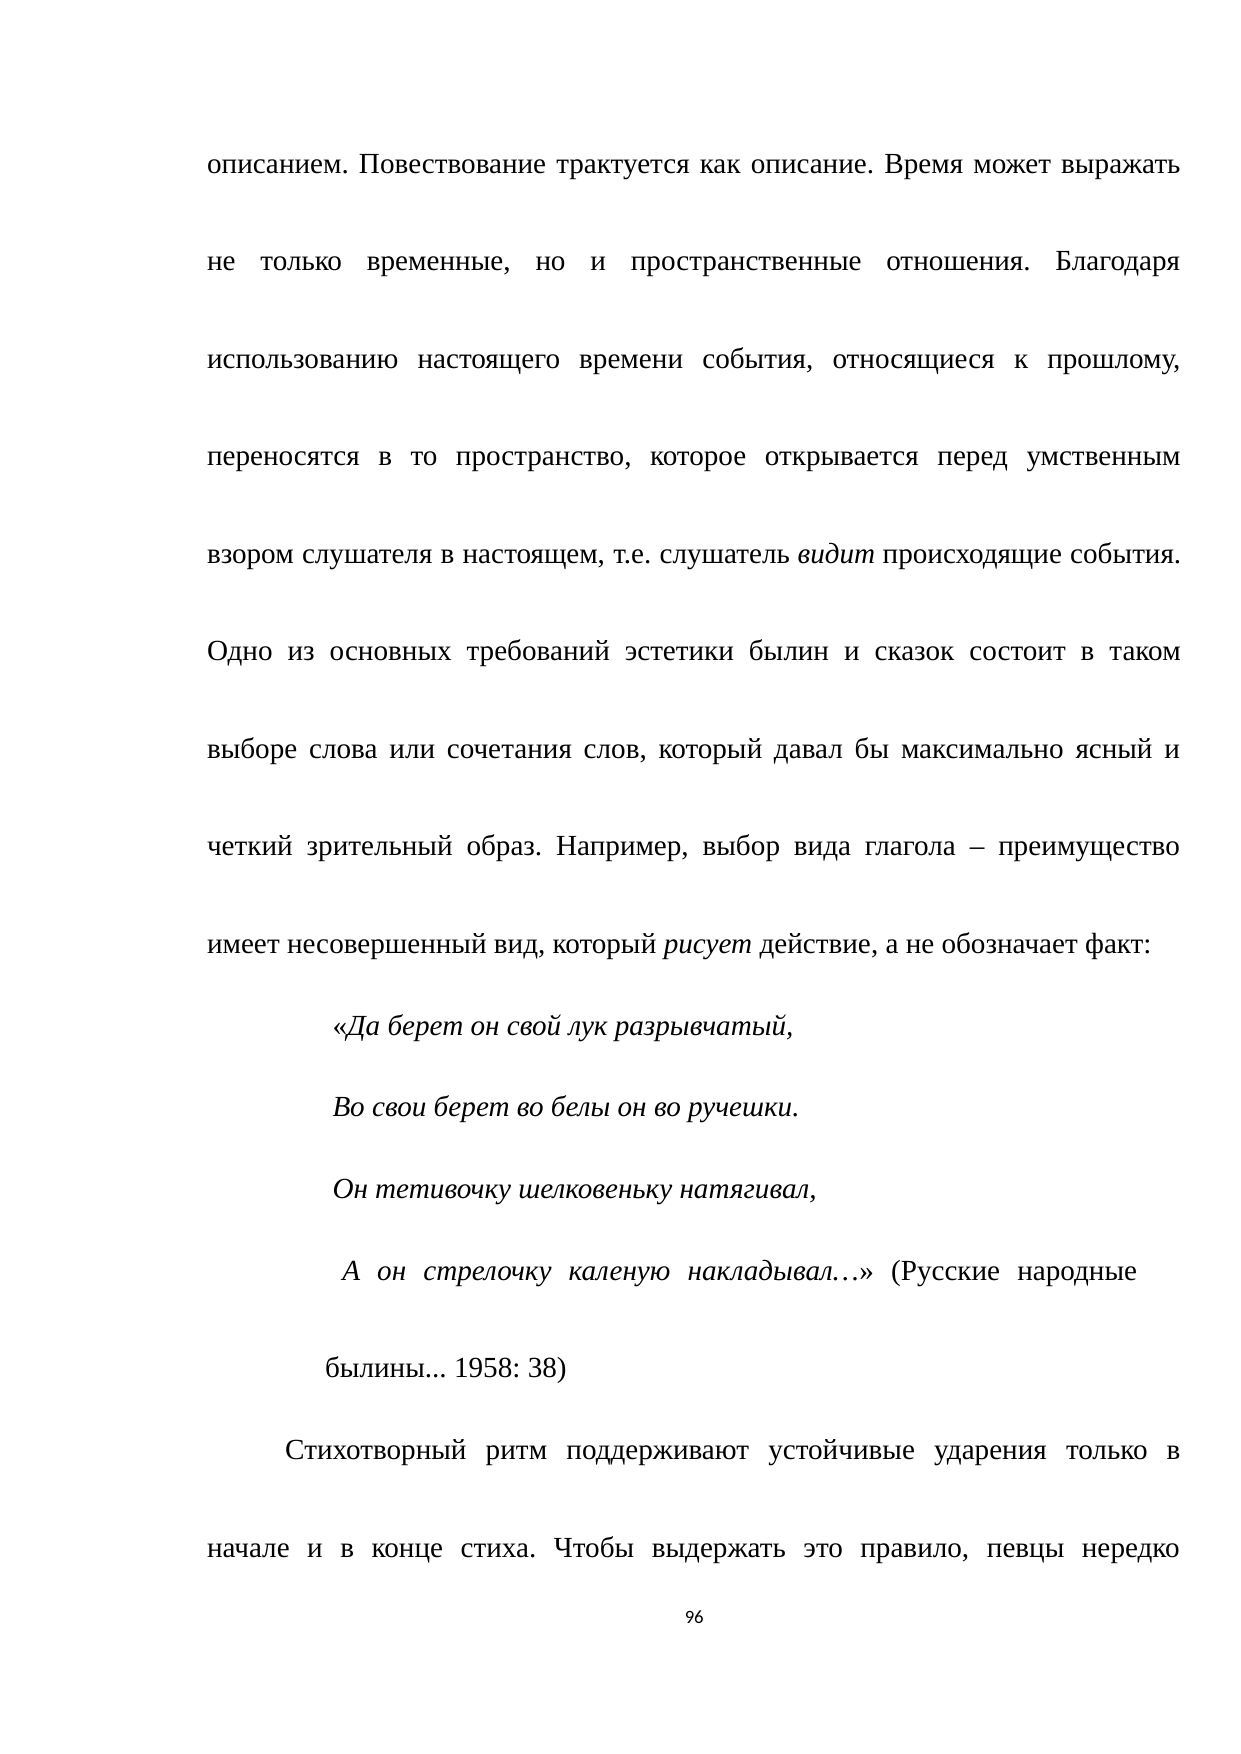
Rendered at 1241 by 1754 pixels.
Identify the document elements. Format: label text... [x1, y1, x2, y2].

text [207, 130, 1181, 975]
text А он стрелочку каленую накладывал…» (Русские народные былины... 1958: 38) [325, 1237, 1137, 1400]
text Во свои берет во белы он во ручешки. [325, 1074, 1137, 1139]
text Он тетивочку шелковеньку натягивал, [325, 1156, 1137, 1221]
text «Да берет он свой лук разрывчатый, [325, 992, 1137, 1057]
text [207, 1417, 1181, 1579]
